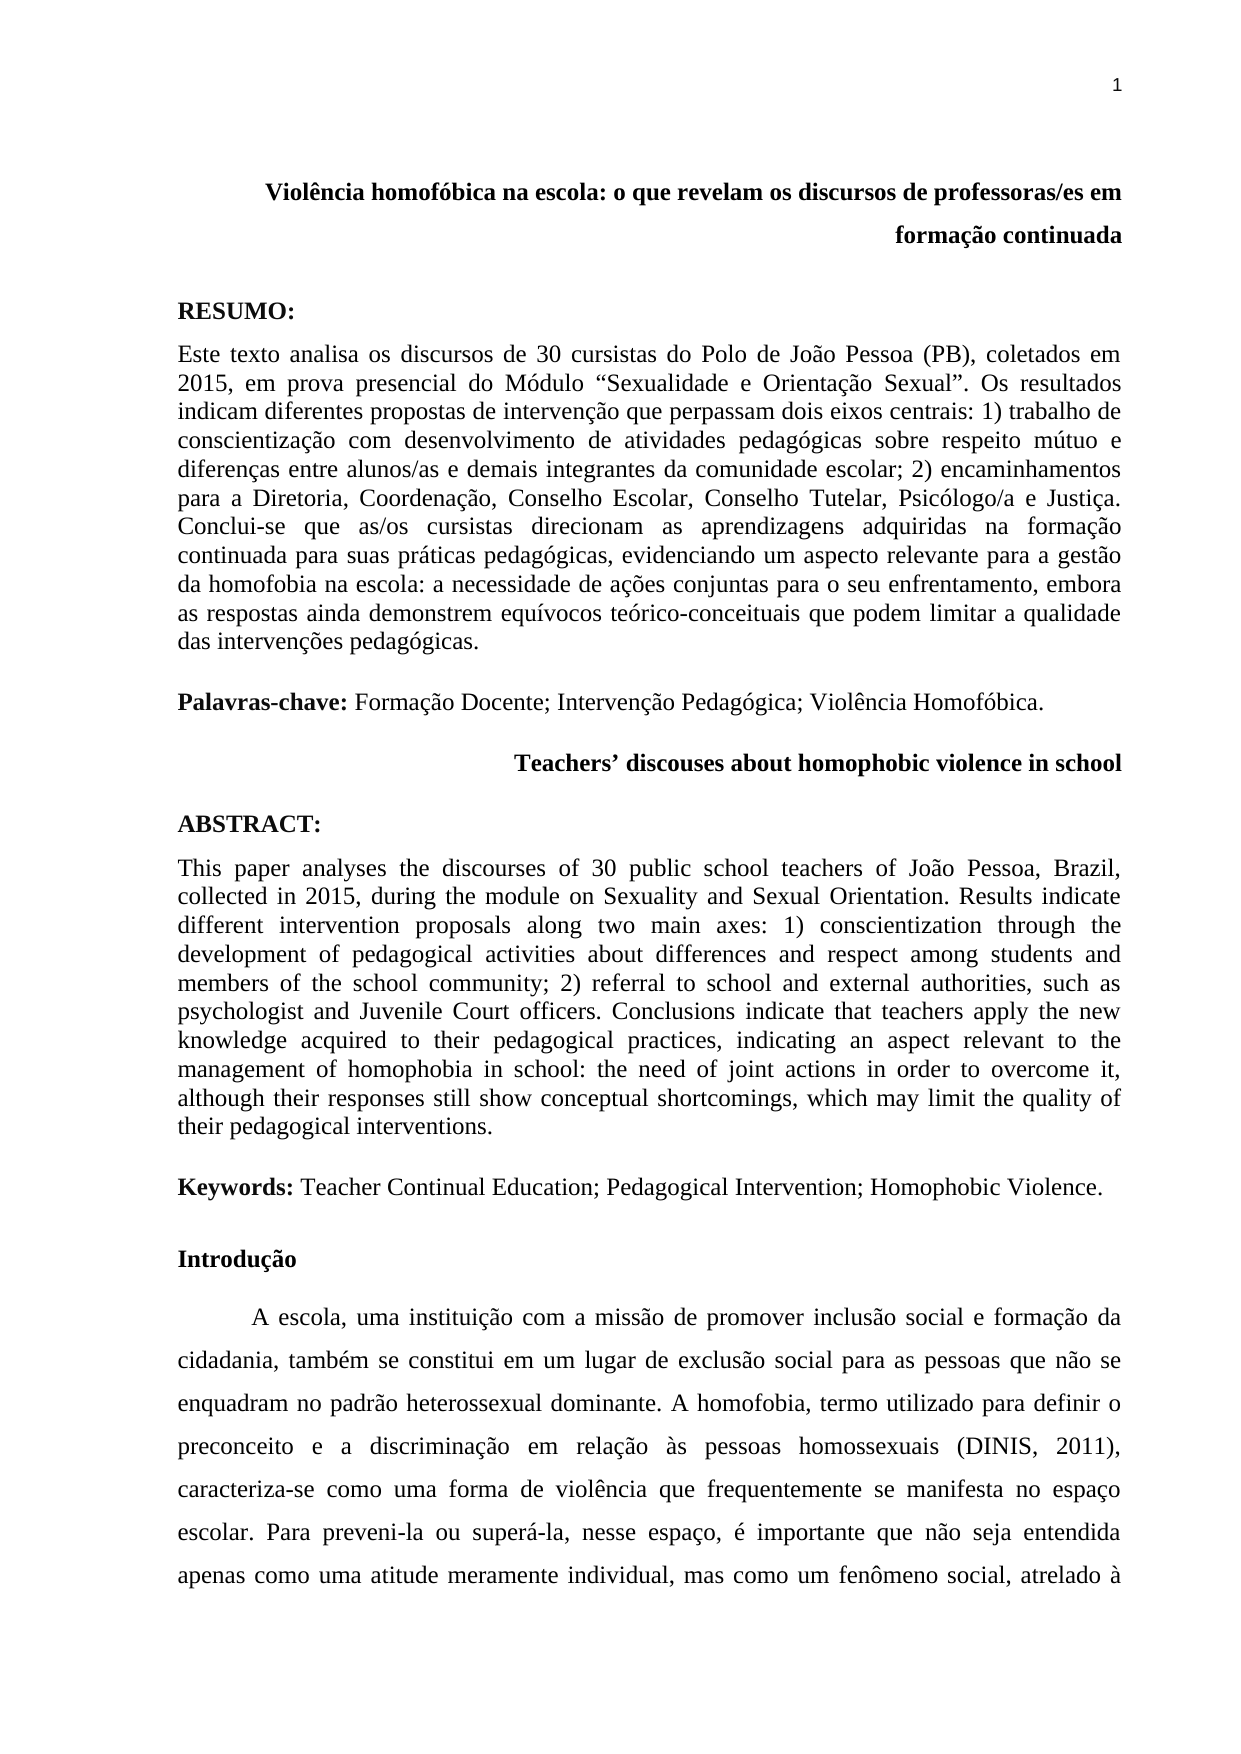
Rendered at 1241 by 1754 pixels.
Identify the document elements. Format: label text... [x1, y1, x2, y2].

text This paper analyses the discourses of 30 public school teachers of João Pessoa, Brazil, collected in 2015, during the module on Sexuality and Sexual Orientation. Results indicate different intervention proposals along two main axes: 1) conscientization through the development of pedagogical activities about differences and respect among students and members of the school community; 2) referral to school and external authorities, such as psychologist and Juvenile Court officers. Conclusions indicate that teachers apply the new knowledge acquired to their pedagogical practices, indicating an aspect relevant to the management of homophobia in school: the need of joint actions in order to overcome it, although their responses still show conceptual shortcomings, which may limit the quality of their pedagogical interventions. [177, 853, 1122, 1140]
text Este texto analisa os discursos de 30 cursistas do Polo de João Pessoa (PB), coletados em 2015, em prova presencial do Módulo “Sexualidade e Orientação Sexual”. Os resultados indicam diferentes propostas de intervenção que perpassam dois eixos centrais: 1) trabalho de conscientização com desenvolvimento de atividades pedagógicas sobre respeito mútuo e diferenças entre alunos/as e demais integrantes da comunidade escolar; 2) encaminhamentos para a Diretoria, Coordenação, Conselho Escolar, Conselho Tutelar, Psicólogo/a e Justiça. Conclui-se que as/os cursistas direcionam as aprendizagens adquiridas na formação continuada para suas práticas pedagógicas, evidenciando um aspecto relevante para a gestão da homofobia na escola: a necessidade de ações conjuntas para o seu enfrentamento, embora as respostas ainda demonstrem equívocos teórico-conceituais que podem limitar a qualidade das intervenções pedagógicas. [177, 339, 1122, 655]
text Palavras-chave: Formação Docente; Intervenção Pedagógica; Violência Homofóbica. [177, 687, 1122, 716]
text RESUMO: [177, 296, 1122, 324]
text Violência homofóbica na escola: o que revelam os discursos de professoras/es em formação continuada [177, 177, 1122, 249]
text Teachers’ discouses about homophobic violence in school [177, 748, 1122, 777]
text ABSTRACT: [177, 809, 1122, 838]
text Introdução [177, 1244, 1122, 1273]
text Keywords: Teacher Continual Education; Pedagogical Intervention; Homophobic Violence. [177, 1172, 1122, 1201]
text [177, 1302, 1122, 1589]
